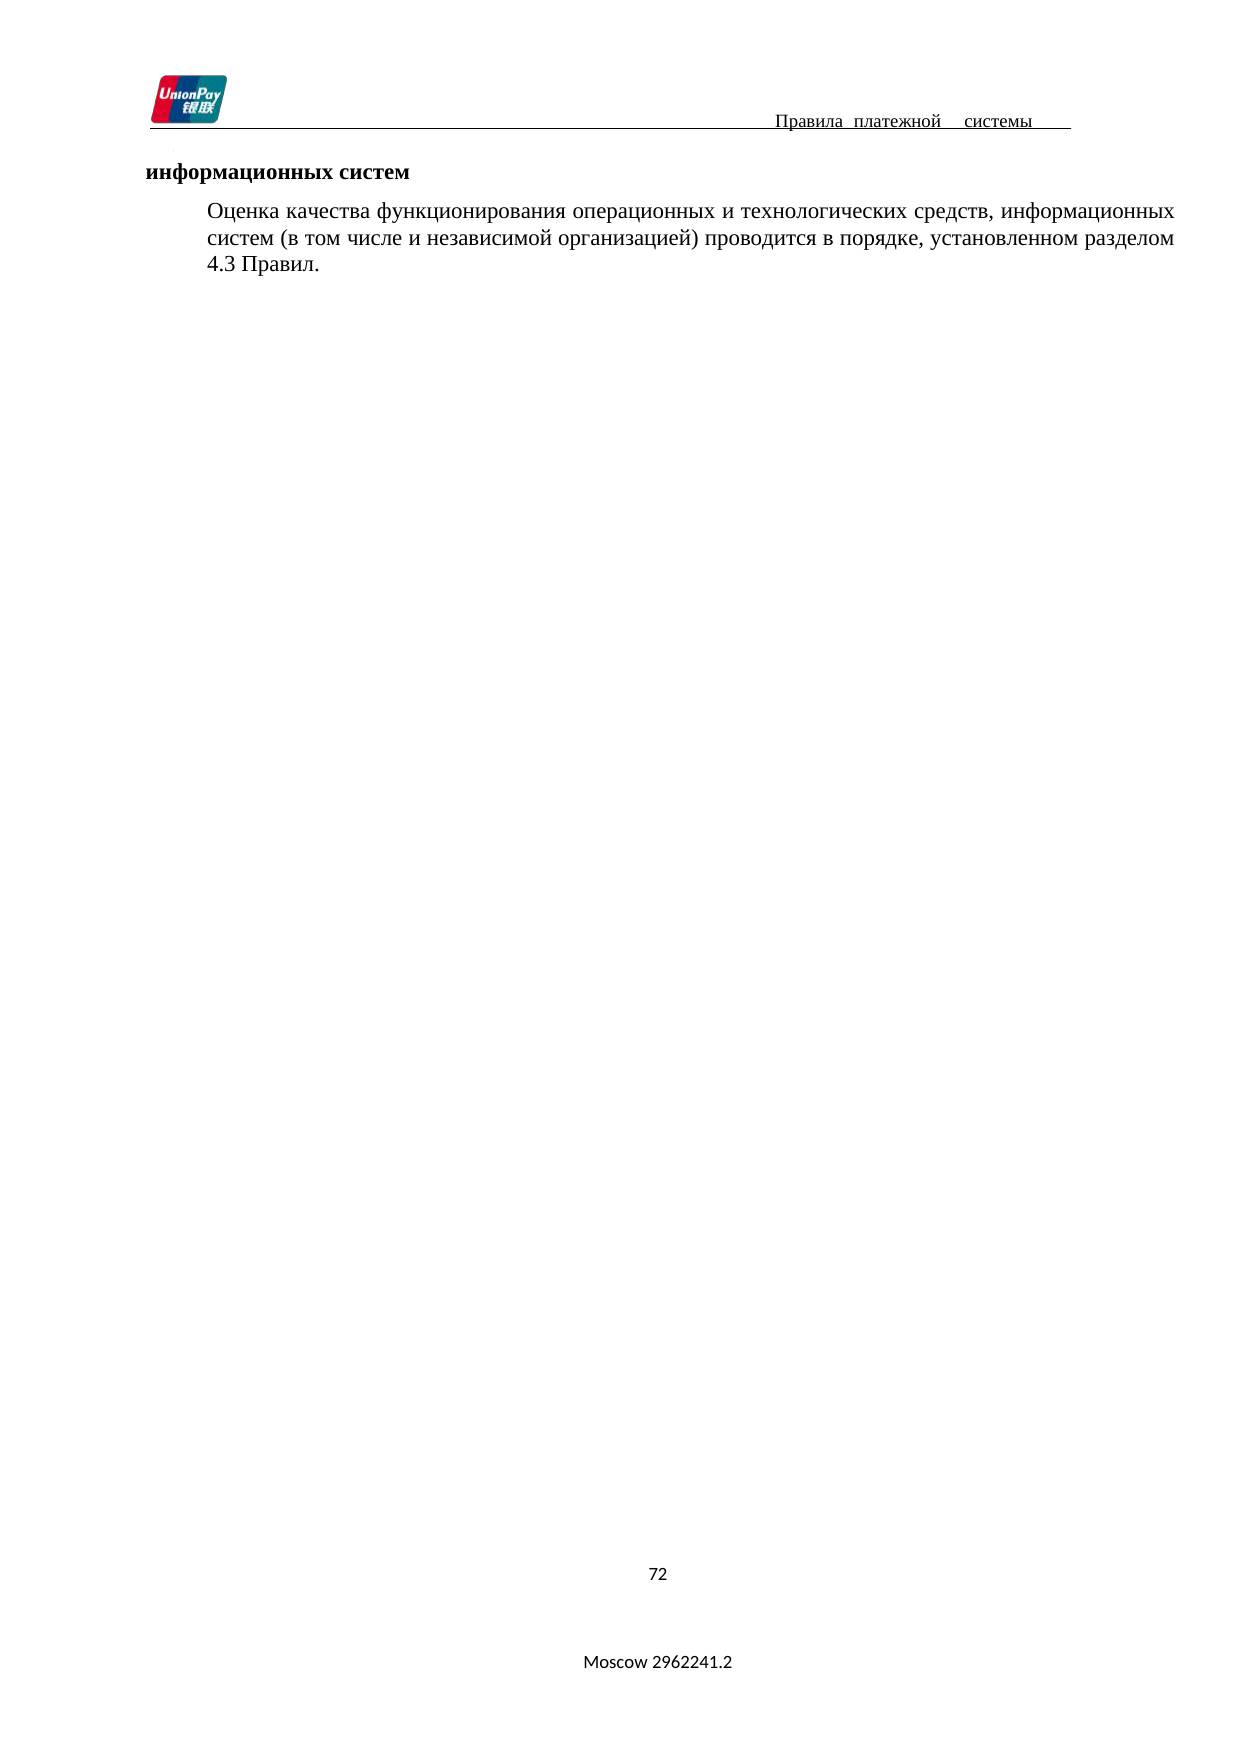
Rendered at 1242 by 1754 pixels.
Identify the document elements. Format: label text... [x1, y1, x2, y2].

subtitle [145, 158, 1178, 185]
text Оценка качества функционирования операционных и технологических средств, информационных систем (в том числе и независимой организацией) проводится в порядке, установленном разделом 4.3 Правил. [207, 197, 1177, 276]
picture [150, 75, 229, 127]
